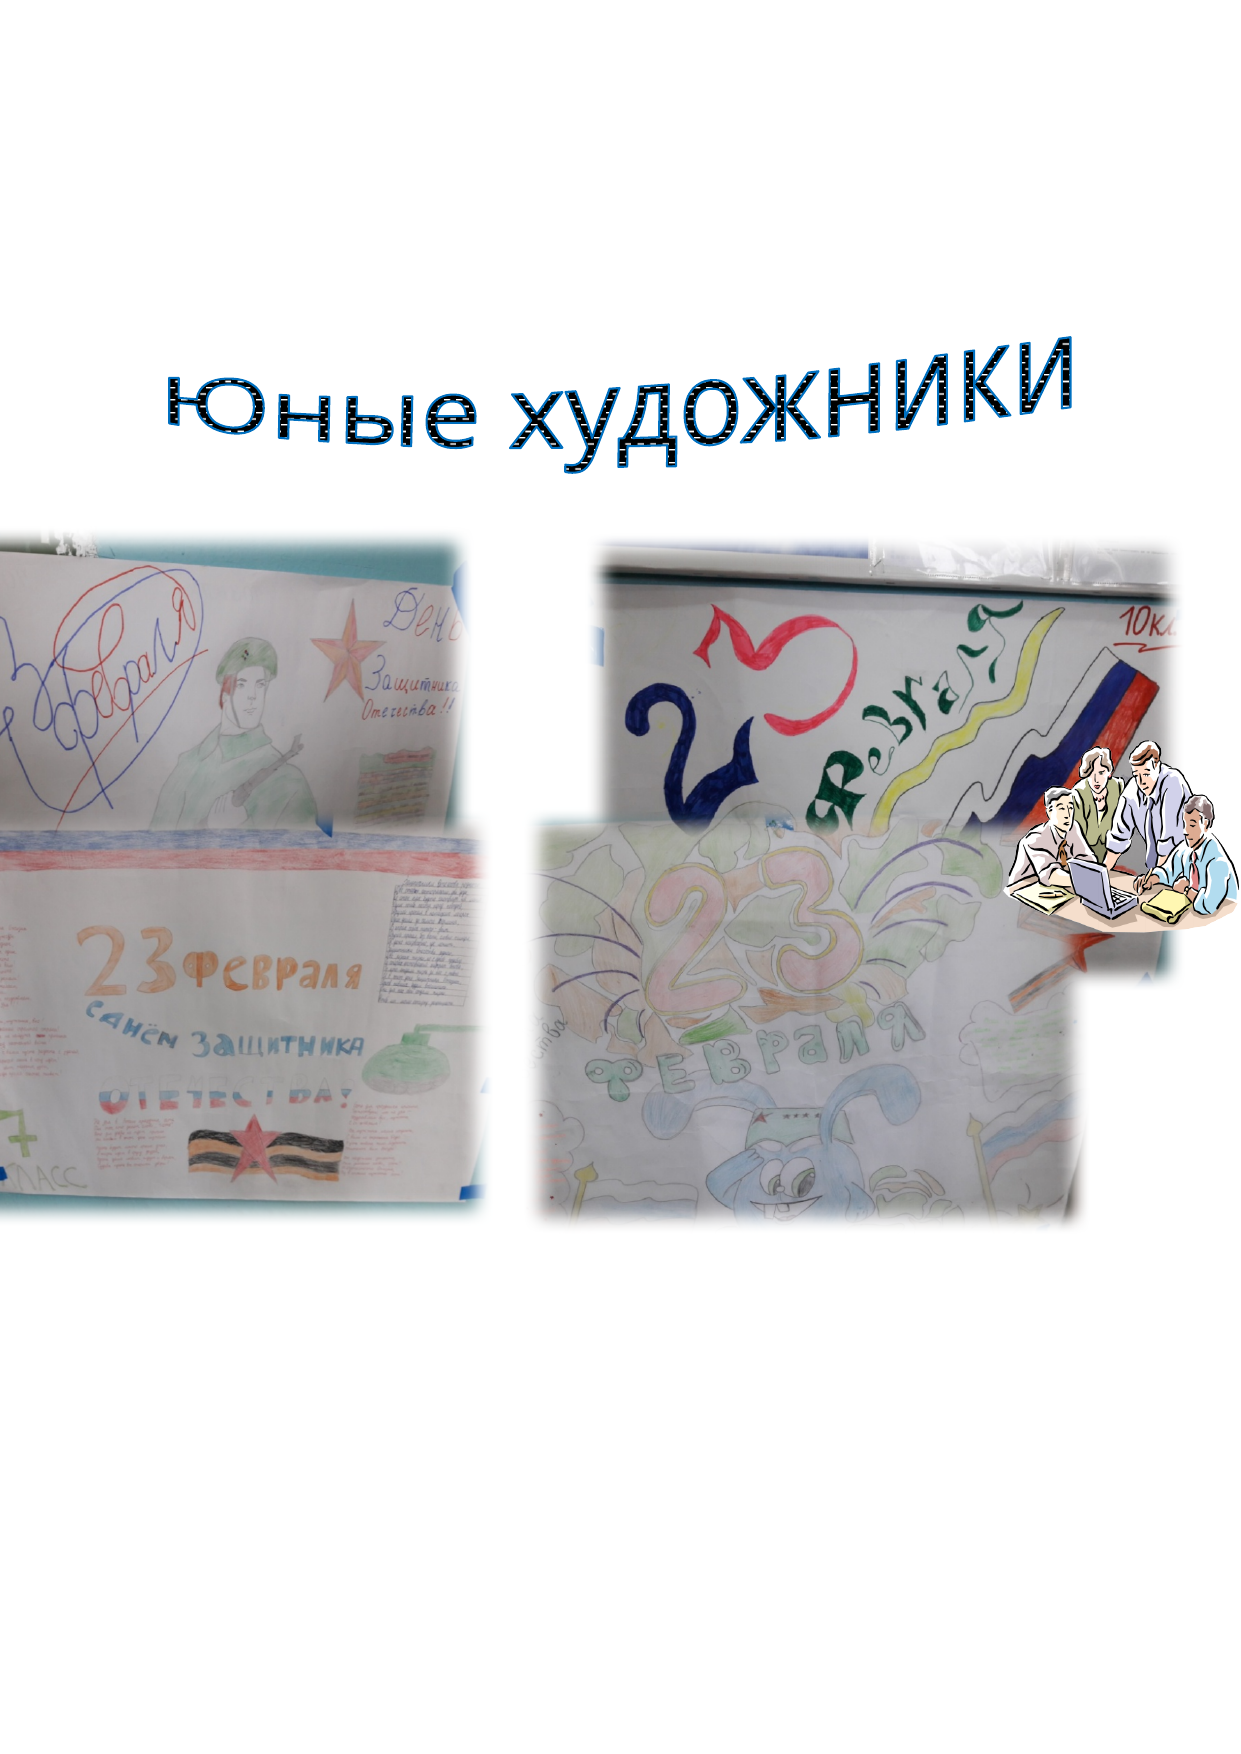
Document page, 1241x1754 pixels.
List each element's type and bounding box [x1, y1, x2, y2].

picture [787, 373, 816, 437]
picture [966, 352, 973, 420]
picture [552, 562, 1157, 1205]
picture [1114, 828, 1148, 876]
picture [898, 356, 945, 428]
picture [620, 386, 675, 465]
picture [831, 365, 878, 435]
picture [513, 394, 559, 447]
picture [280, 397, 328, 440]
picture [1022, 339, 1069, 412]
picture [171, 379, 262, 432]
picture [567, 390, 617, 471]
picture [428, 396, 474, 446]
picture [976, 348, 1007, 415]
picture [403, 398, 411, 444]
picture [348, 399, 391, 442]
picture [686, 382, 736, 444]
picture [744, 380, 774, 441]
picture [778, 377, 784, 439]
picture [0, 556, 466, 1198]
